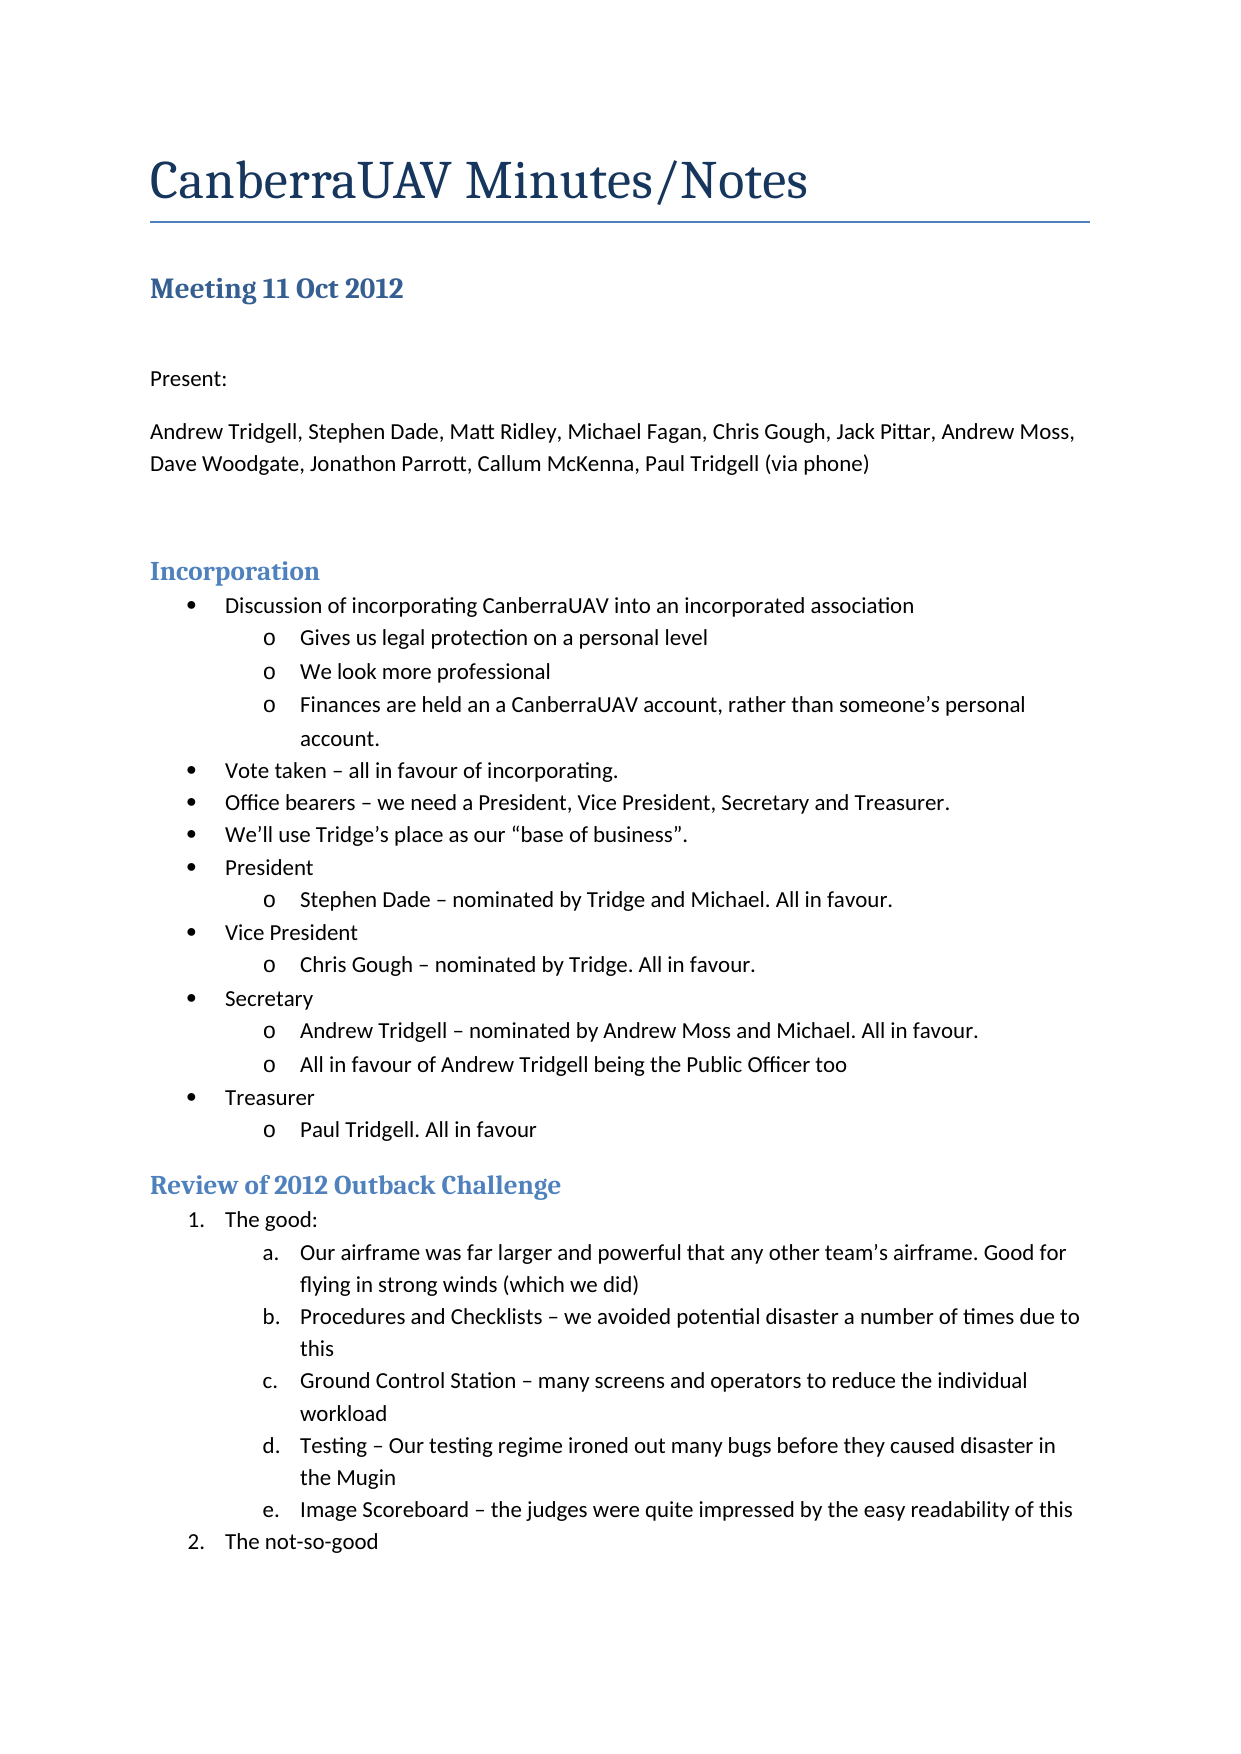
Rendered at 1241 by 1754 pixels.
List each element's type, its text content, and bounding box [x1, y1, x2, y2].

list Chris Gough – nominated by Tridge. All in favour. [262, 951, 1090, 980]
text Andrew Tridgell, Stephen Dade, Matt Ridley, Michael Fagan, Chris Gough, Jack Pittar, Andrew Moss, Dave Woodgate, Jonathon Parrott, Callum McKenna, Paul Tridgell (via phone) [150, 417, 1090, 477]
list Gives us legal protection on a personal level [262, 623, 1090, 653]
list Andrew Tridgell – nominated by Andrew Moss and Michael. All in favour. [262, 1016, 1090, 1045]
title CanberraUAV Minutes/Notes [150, 150, 1090, 221]
list President [187, 853, 1090, 881]
list Paul Tridgell. All in favour [262, 1116, 1090, 1145]
list We’ll use Tridge’s place as our “base of business”. [187, 820, 1090, 848]
list We look more professional [262, 657, 1090, 686]
list The good: [187, 1206, 1090, 1234]
text Present: [150, 364, 1090, 392]
list Ground Control Station – many screens and operators to reduce the individual workload [262, 1367, 1090, 1427]
subtitle Incorporation [150, 556, 1090, 587]
list The not-so-good [187, 1527, 1090, 1556]
list Vote taken – all in favour of incorporating. [187, 756, 1090, 784]
list Office bearers – we need a President, Vice President, Secretary and Treasurer. [187, 788, 1090, 816]
list All in favour of Andrew Tridgell being the Public Officer too [262, 1050, 1090, 1079]
list Discussion of incorporating CanberraUAV into an incorporated association [187, 591, 1090, 619]
list Image Scoreboard – the judges were quite impressed by the easy readability of this [262, 1495, 1090, 1523]
list Procedures and Checklists – we avoided potential disaster a number of times due to this [262, 1302, 1090, 1362]
subtitle Review of 2012 Outback Challenge [150, 1170, 1090, 1201]
list Testing – Our testing regime ironed out many bugs before they caused disaster in the Mugin [262, 1431, 1090, 1491]
list Treasurer [187, 1083, 1090, 1111]
list Finances are held an a CanberraUAV account, rather than someone’s personal account. [262, 691, 1090, 752]
list Our airframe was far larger and powerful that any other team’s airframe. Good for flying in strong winds (which we did) [262, 1238, 1090, 1298]
list Vice President [187, 918, 1090, 946]
subtitle Meeting 11 Oct 2012 [150, 273, 1090, 306]
list Stephen Dade – nominated by Tridge and Michael. All in favour. [262, 885, 1090, 914]
list Secretary [187, 984, 1090, 1012]
